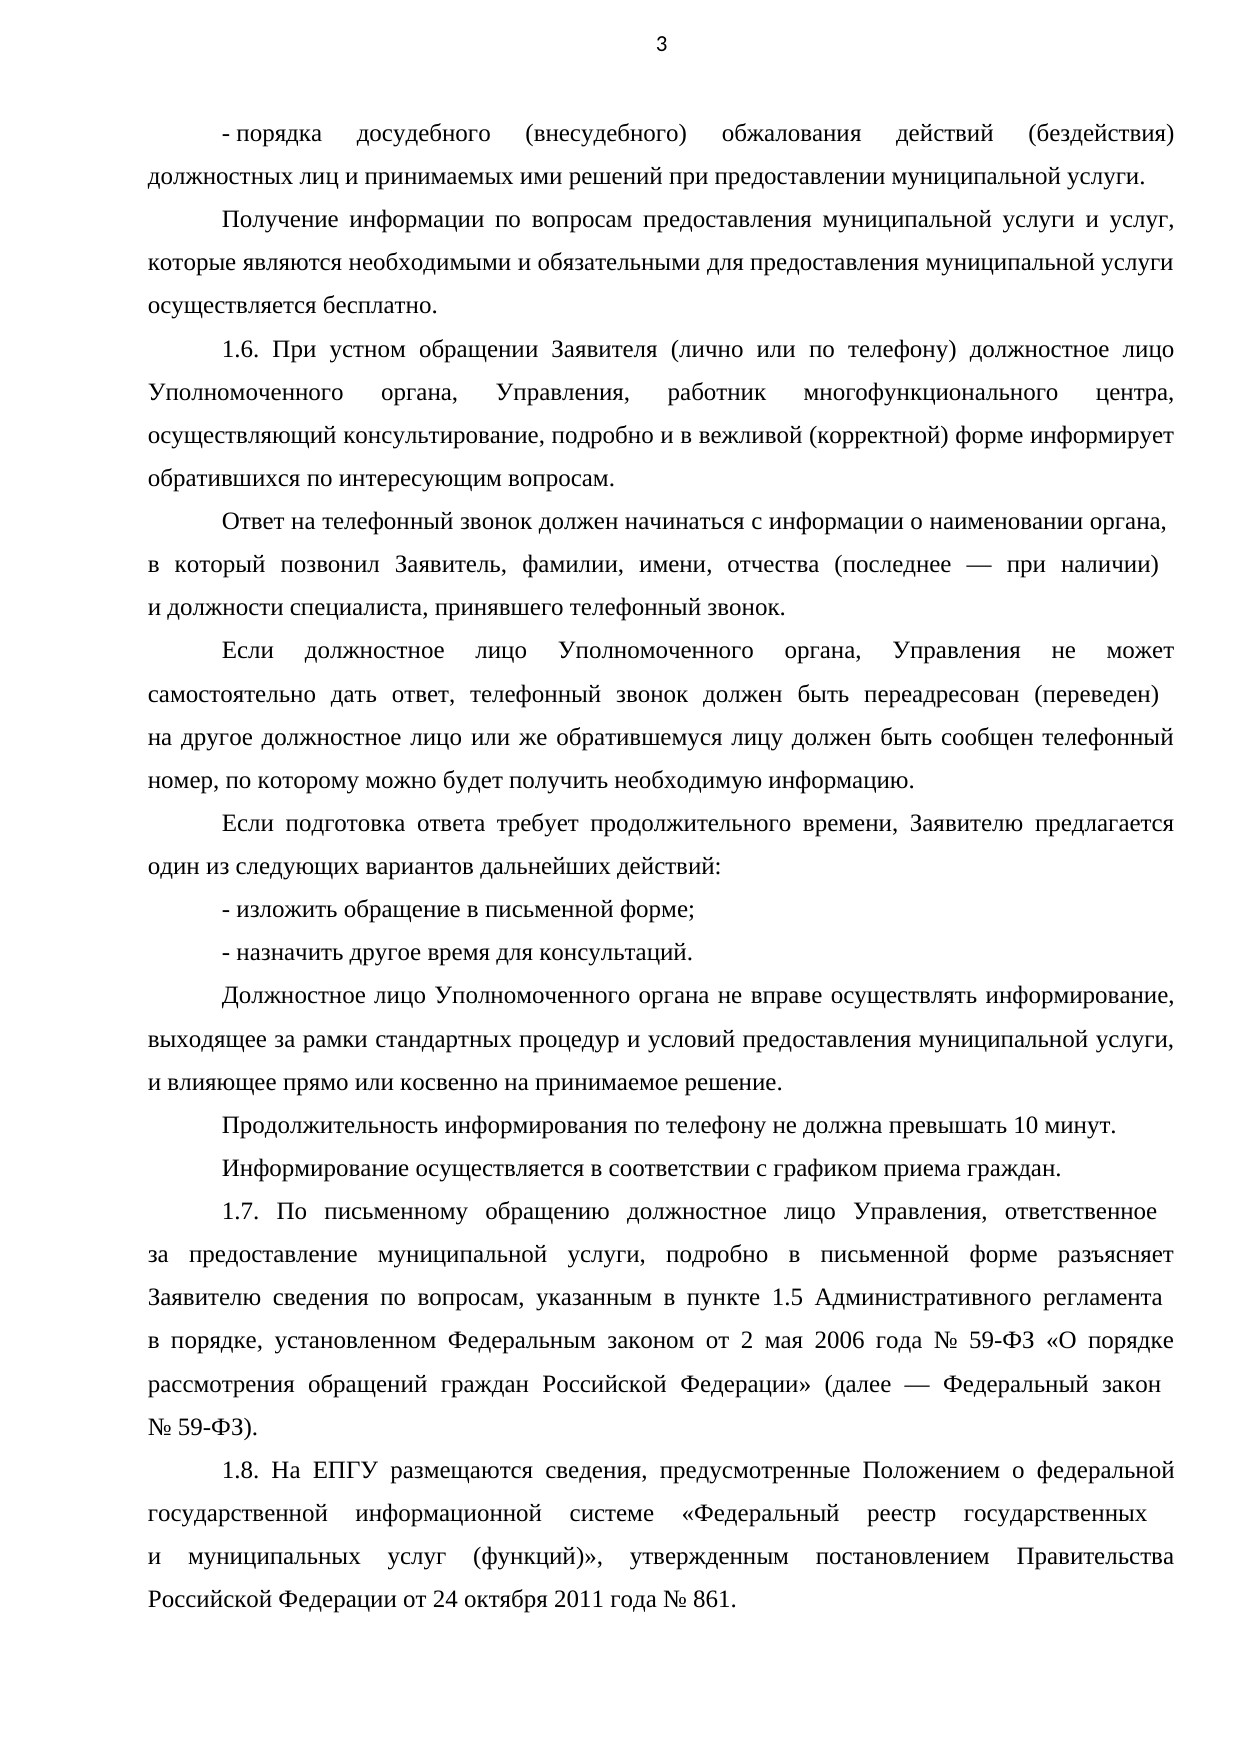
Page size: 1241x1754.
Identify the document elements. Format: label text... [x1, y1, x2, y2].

text Получение информации по вопросам предоставления муниципальной услуги и услуг, которые являются необходимыми и обязательными для предоставления муниципальной услуги осуществляется бесплатно. [148, 204, 1175, 319]
text - назначить другое время для консультаций. [148, 937, 1175, 966]
text Продолжительность информирования по телефону не должна превышать 10 минут. [148, 1110, 1175, 1139]
text Если должностное лицо Уполномоченного органа, Управления не может самостоятельно дать ответ, телефонный звонок должен быть переадресован (переведен) на другое должностное лицо или же обратившемуся лицу должен быть сообщен телефонный номер, по которому можно будет получить необходимую информацию. [148, 636, 1175, 794]
text - изложить обращение в письменной форме; [148, 894, 1175, 923]
text 1.6. При устном обращении Заявителя (лично или по телефону) должностное лицо Уполномоченного органа, Управления, работник многофункционального центра, осуществляющий консультирование, подробно и в вежливой (корректной) форме информирует обратившихся по интересующим вопросам. [148, 334, 1175, 492]
text Если подготовка ответа требует продолжительного времени, Заявителю предлагается один из следующих вариантов дальнейших действий: [148, 808, 1175, 880]
text Информирование осуществляется в соответствии с графиком приема граждан. [148, 1153, 1175, 1182]
text - порядка досудебного (внесудебного) обжалования действий (бездействия) должностных лиц и принимаемых ими решений при предоставлении муниципальной услуги. [148, 118, 1175, 190]
text 1.7. По письменному обращению должностное лицо Управления, ответственное за предоставление муниципальной услуги, подробно в письменной форме разъясняет Заявителю сведения по вопросам, указанным в пункте 1.5 Административного регламента в порядке, установленном Федеральным законом от 2 мая 2006 года № 59-ФЗ «О порядке рассмотрения обращений граждан Российской Федерации» (далее — Федеральный закон № 59-ФЗ). [148, 1196, 1175, 1441]
text Ответ на телефонный звонок должен начинаться с информации о наименовании органа, в который позвонил Заявитель, фамилии, имени, отчества (последнее — при наличии) и должности специалиста, принявшего телефонный звонок. [148, 506, 1175, 621]
text 1.8. На ЕПГУ размещаются сведения, предусмотренные Положением о федеральной государственной информационной системе «Федеральный реестр государственных и муниципальных услуг (функций)», утвержденным постановлением Правительства Российской Федерации от 24 октября 2011 года № 861. [148, 1455, 1175, 1613]
text Должностное лицо Уполномоченного органа не вправе осуществлять информирование, выходящее за рамки стандартных процедур и условий предоставления муниципальной услуги, и влияющее прямо или косвенно на принимаемое решение. [148, 981, 1175, 1096]
